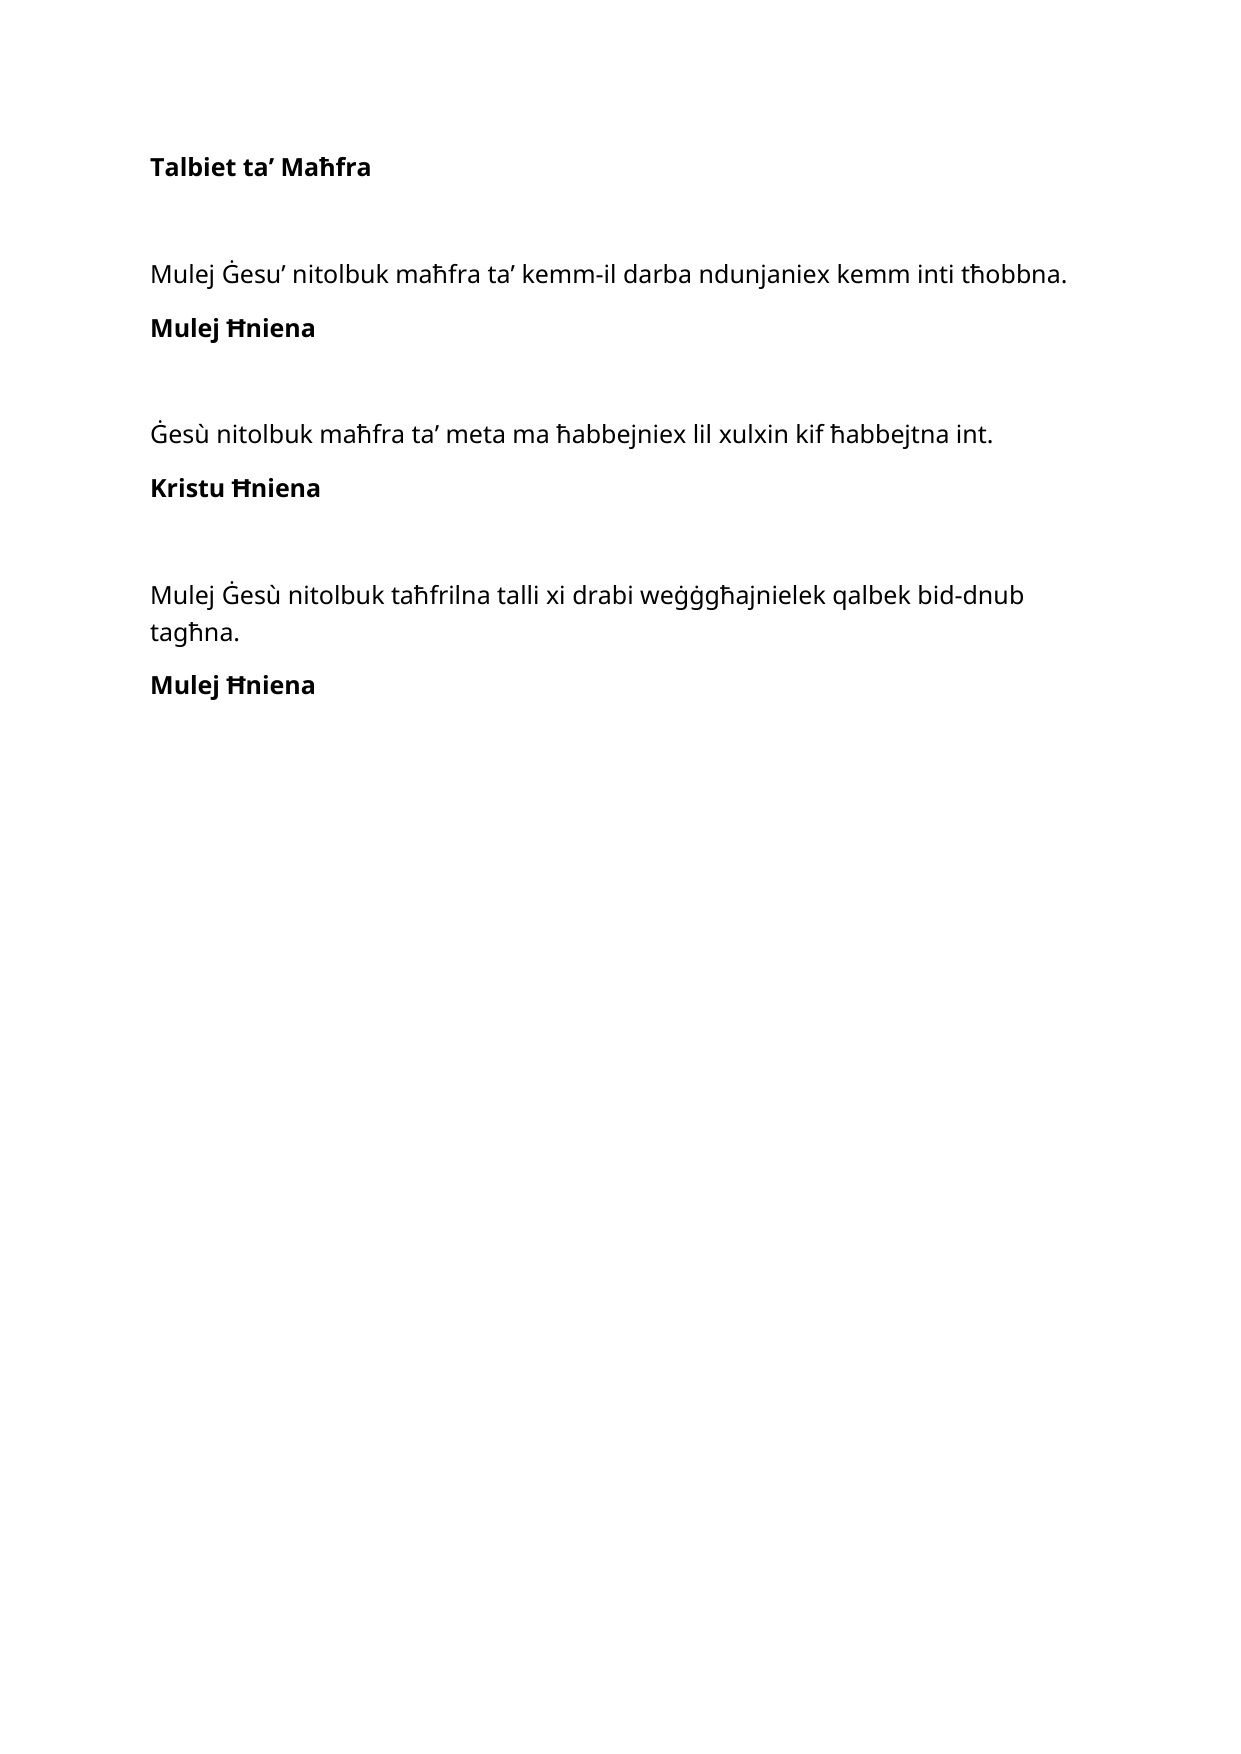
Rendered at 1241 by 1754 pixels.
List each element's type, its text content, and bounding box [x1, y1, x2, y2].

text Mulej Ħniena [150, 668, 1090, 702]
text Mulej Ħniena [150, 310, 1090, 344]
text Mulej Ġesu’ nitolbuk maħfra ta’ kemm-il darba ndunjaniex kemm inti tħobbna. [150, 257, 1090, 291]
text Ġesù nitolbuk maħfra ta’ meta ma ħabbejniex lil xulxin kif ħabbejtna int. [150, 417, 1090, 451]
text Mulej Ġesù nitolbuk taħfrilna talli xi drabi weġġgħajnielek qalbek bid-dnub tagħna. [150, 577, 1090, 648]
text Kristu Ħniena [150, 471, 1090, 505]
text Talbiet ta’ Maħfra [150, 150, 1090, 184]
